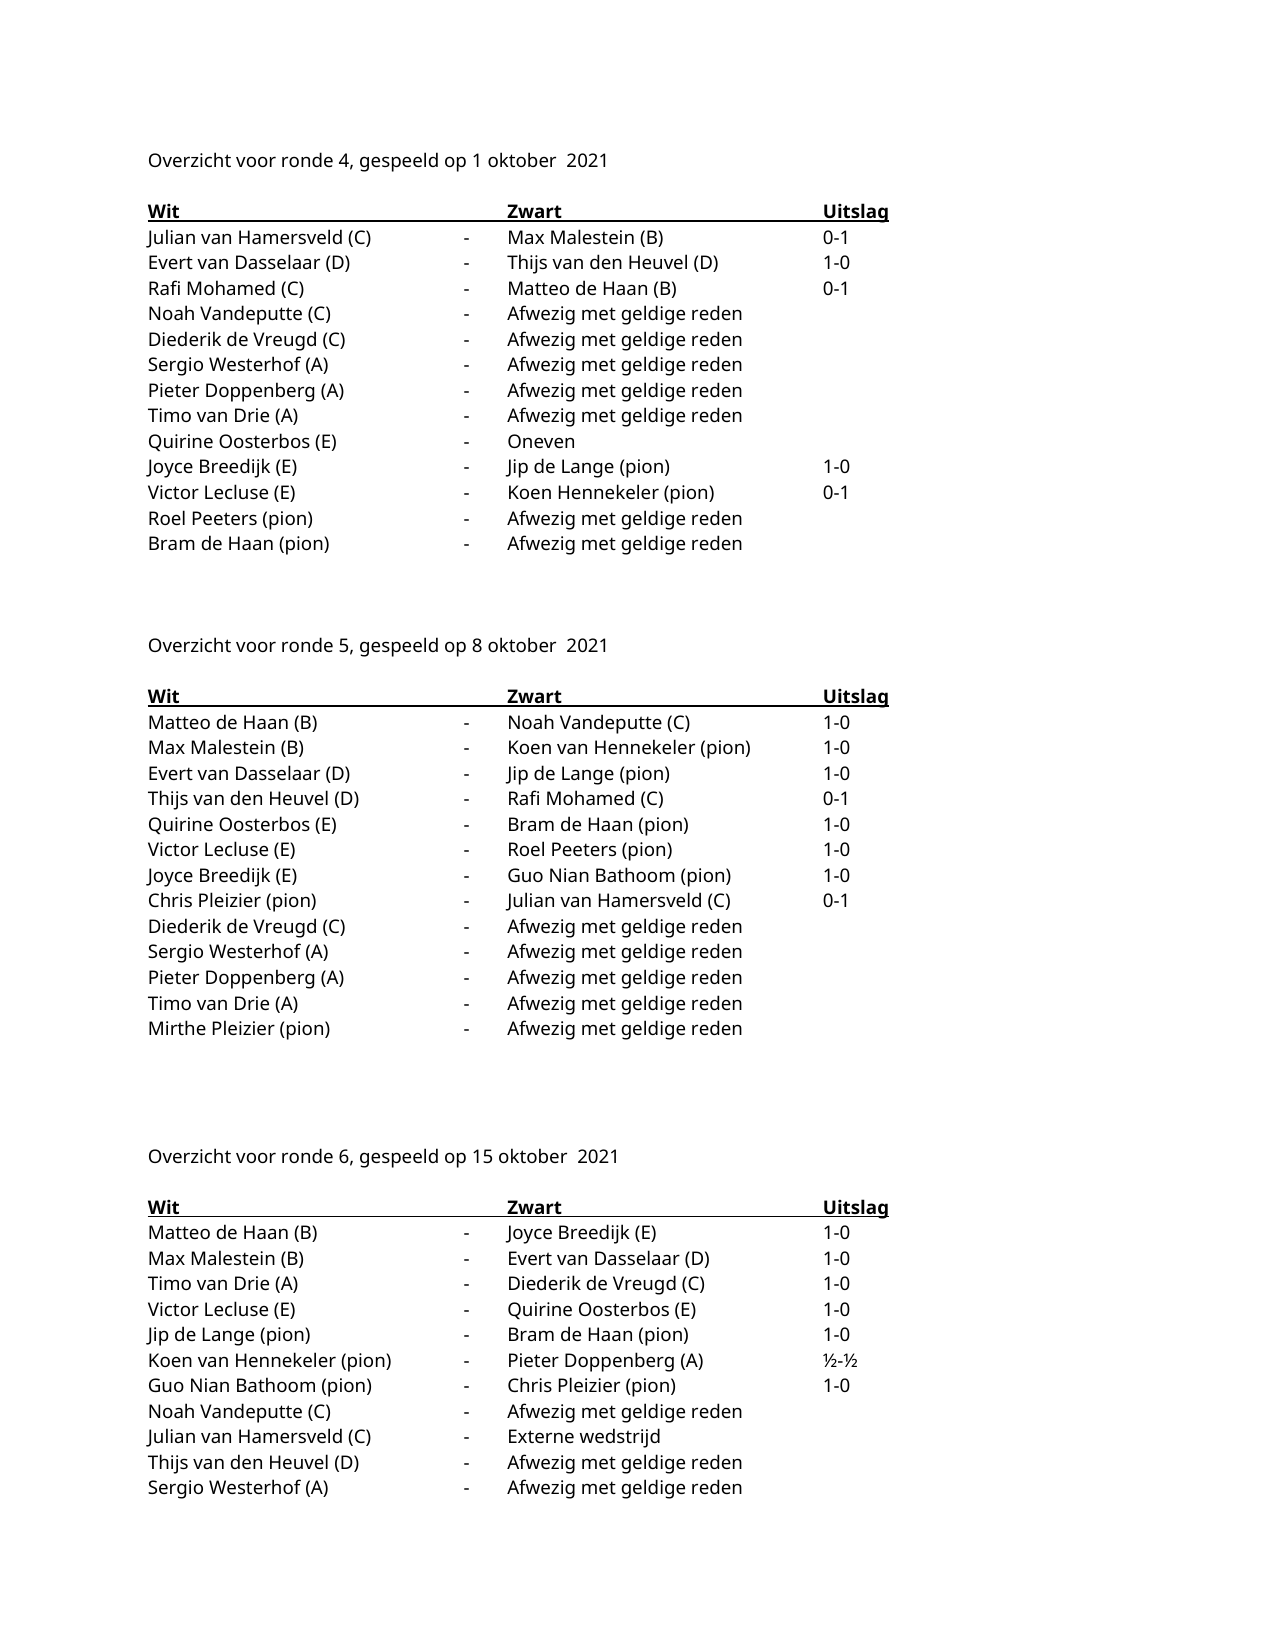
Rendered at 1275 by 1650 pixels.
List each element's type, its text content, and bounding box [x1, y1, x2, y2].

text Evert van Dasselaar (D) - Thijs van den Heuvel (D) 1-0 [148, 250, 1127, 275]
text Matteo de Haan (B) - Joyce Breedijk (E) 1-0 [148, 1219, 1127, 1245]
text Timo van Drie (A) - Afwezig met geldige reden [148, 990, 1127, 1015]
text Timo van Drie (A) - Diederik de Vreugd (C) 1-0 [148, 1271, 1127, 1296]
text Guo Nian Bathoom (pion) - Chris Pleizier (pion) 1-0 [148, 1373, 1127, 1398]
text Sergio Westerhof (A) - Afwezig met geldige reden [148, 939, 1127, 964]
text Roel Peeters (pion) - Afwezig met geldige reden [148, 505, 1127, 530]
text Joyce Breedijk (E) - Jip de Lange (pion) 1-0 [148, 454, 1127, 479]
text Sergio Westerhof (A) - Afwezig met geldige reden [148, 352, 1127, 377]
text Diederik de Vreugd (C) - Afwezig met geldige reden [148, 326, 1127, 352]
text Thijs van den Heuvel (D) - Rafi Mohamed (C) 0-1 [148, 786, 1127, 811]
text Rafi Mohamed (C) - Matteo de Haan (B) 0-1 [148, 275, 1127, 301]
text Wit Zwart Uitslag [148, 199, 1127, 224]
text Victor Lecluse (E) - Koen Hennekeler (pion) 0-1 [148, 479, 1127, 505]
text Overzicht voor ronde 5, gespeeld op 8 oktober 2021 [148, 632, 1127, 658]
text Victor Lecluse (E) - Roel Peeters (pion) 1-0 [148, 837, 1127, 862]
text Koen van Hennekeler (pion) - Pieter Doppenberg (A) ½-½ [148, 1347, 1127, 1373]
text Max Malestein (B) - Evert van Dasselaar (D) 1-0 [148, 1245, 1127, 1271]
text Evert van Dasselaar (D) - Jip de Lange (pion) 1-0 [148, 760, 1127, 786]
text Pieter Doppenberg (A) - Afwezig met geldige reden [148, 377, 1127, 403]
text Thijs van den Heuvel (D) - Afwezig met geldige reden [148, 1449, 1127, 1475]
text Bram de Haan (pion) - Afwezig met geldige reden [148, 530, 1127, 556]
text Pieter Doppenberg (A) - Afwezig met geldige reden [148, 964, 1127, 990]
text Jip de Lange (pion) - Bram de Haan (pion) 1-0 [148, 1322, 1127, 1347]
text Joyce Breedijk (E) - Guo Nian Bathoom (pion) 1-0 [148, 862, 1127, 888]
text Quirine Oosterbos (E) - Oneven [148, 428, 1127, 454]
text Noah Vandeputte (C) - Afwezig met geldige reden [148, 1398, 1127, 1424]
text Overzicht voor ronde 6, gespeeld op 15 oktober 2021 [148, 1143, 1127, 1168]
text Mirthe Pleizier (pion) - Afwezig met geldige reden [148, 1015, 1127, 1041]
text Max Malestein (B) - Koen van Hennekeler (pion) 1-0 [148, 734, 1127, 760]
text Timo van Drie (A) - Afwezig met geldige reden [148, 403, 1127, 428]
text Wit Zwart Uitslag [148, 683, 1127, 709]
text Sergio Westerhof (A) - Afwezig met geldige reden [148, 1475, 1127, 1500]
text Diederik de Vreugd (C) - Afwezig met geldige reden [148, 913, 1127, 939]
text Chris Pleizier (pion) - Julian van Hamersveld (C) 0-1 [148, 888, 1127, 913]
text Victor Lecluse (E) - Quirine Oosterbos (E) 1-0 [148, 1296, 1127, 1322]
text Wit Zwart Uitslag [148, 1194, 1127, 1219]
text Julian van Hamersveld (C) - Max Malestein (B) 0-1 [148, 224, 1127, 250]
text Noah Vandeputte (C) - Afwezig met geldige reden [148, 301, 1127, 326]
text Julian van Hamersveld (C) - Externe wedstrijd [148, 1424, 1127, 1449]
text Quirine Oosterbos (E) - Bram de Haan (pion) 1-0 [148, 811, 1127, 837]
text Overzicht voor ronde 4, gespeeld op 1 oktober 2021 [148, 148, 1127, 173]
text Matteo de Haan (B) - Noah Vandeputte (C) 1-0 [148, 709, 1127, 734]
